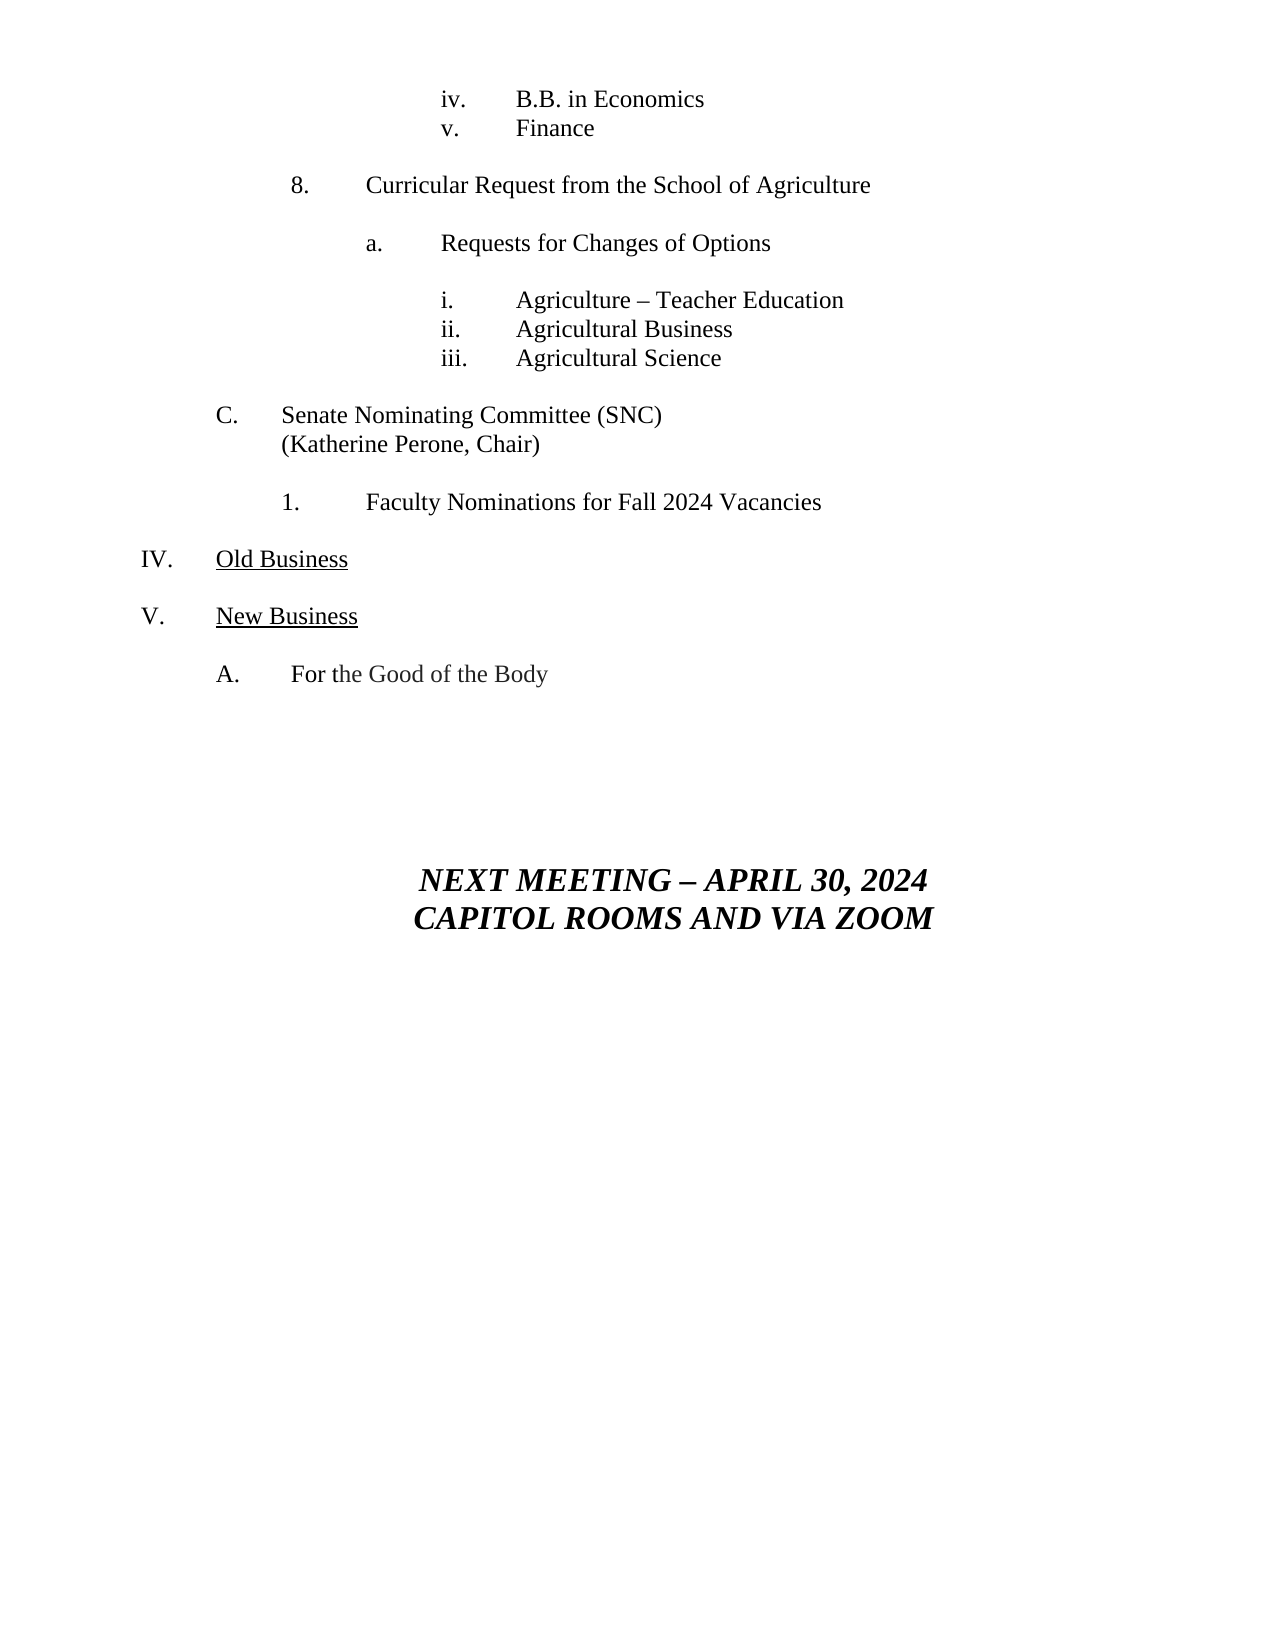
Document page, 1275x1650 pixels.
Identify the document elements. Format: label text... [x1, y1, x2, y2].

text v. Finance [141, 113, 1209, 142]
list NEXT MEETING – APRIL 30, 2024 [141, 860, 1209, 898]
text C. Senate Nominating Committee (SNC) [141, 401, 1209, 429]
text iv. B.B. in Economics [141, 84, 1209, 113]
text a. Requests for Changes of Options [141, 228, 1209, 257]
list A. For the Good of the Body [216, 659, 1209, 687]
list CAPITOL ROOMS AND VIA ZOOM [141, 898, 1209, 937]
text iii. Agricultural Science [141, 343, 1209, 372]
text IV. Old Business [141, 544, 1209, 572]
text i. Agriculture – Teacher Education [141, 286, 1209, 314]
text ii. Agricultural Business [141, 314, 1209, 343]
list V. New Business [141, 601, 1209, 630]
text (Katherine Perone, Chair) [141, 429, 1209, 458]
text 8. Curricular Request from the School of Agriculture [141, 171, 1209, 199]
text 1. Faculty Nominations for Fall 2024 Vacancies [141, 487, 1209, 516]
